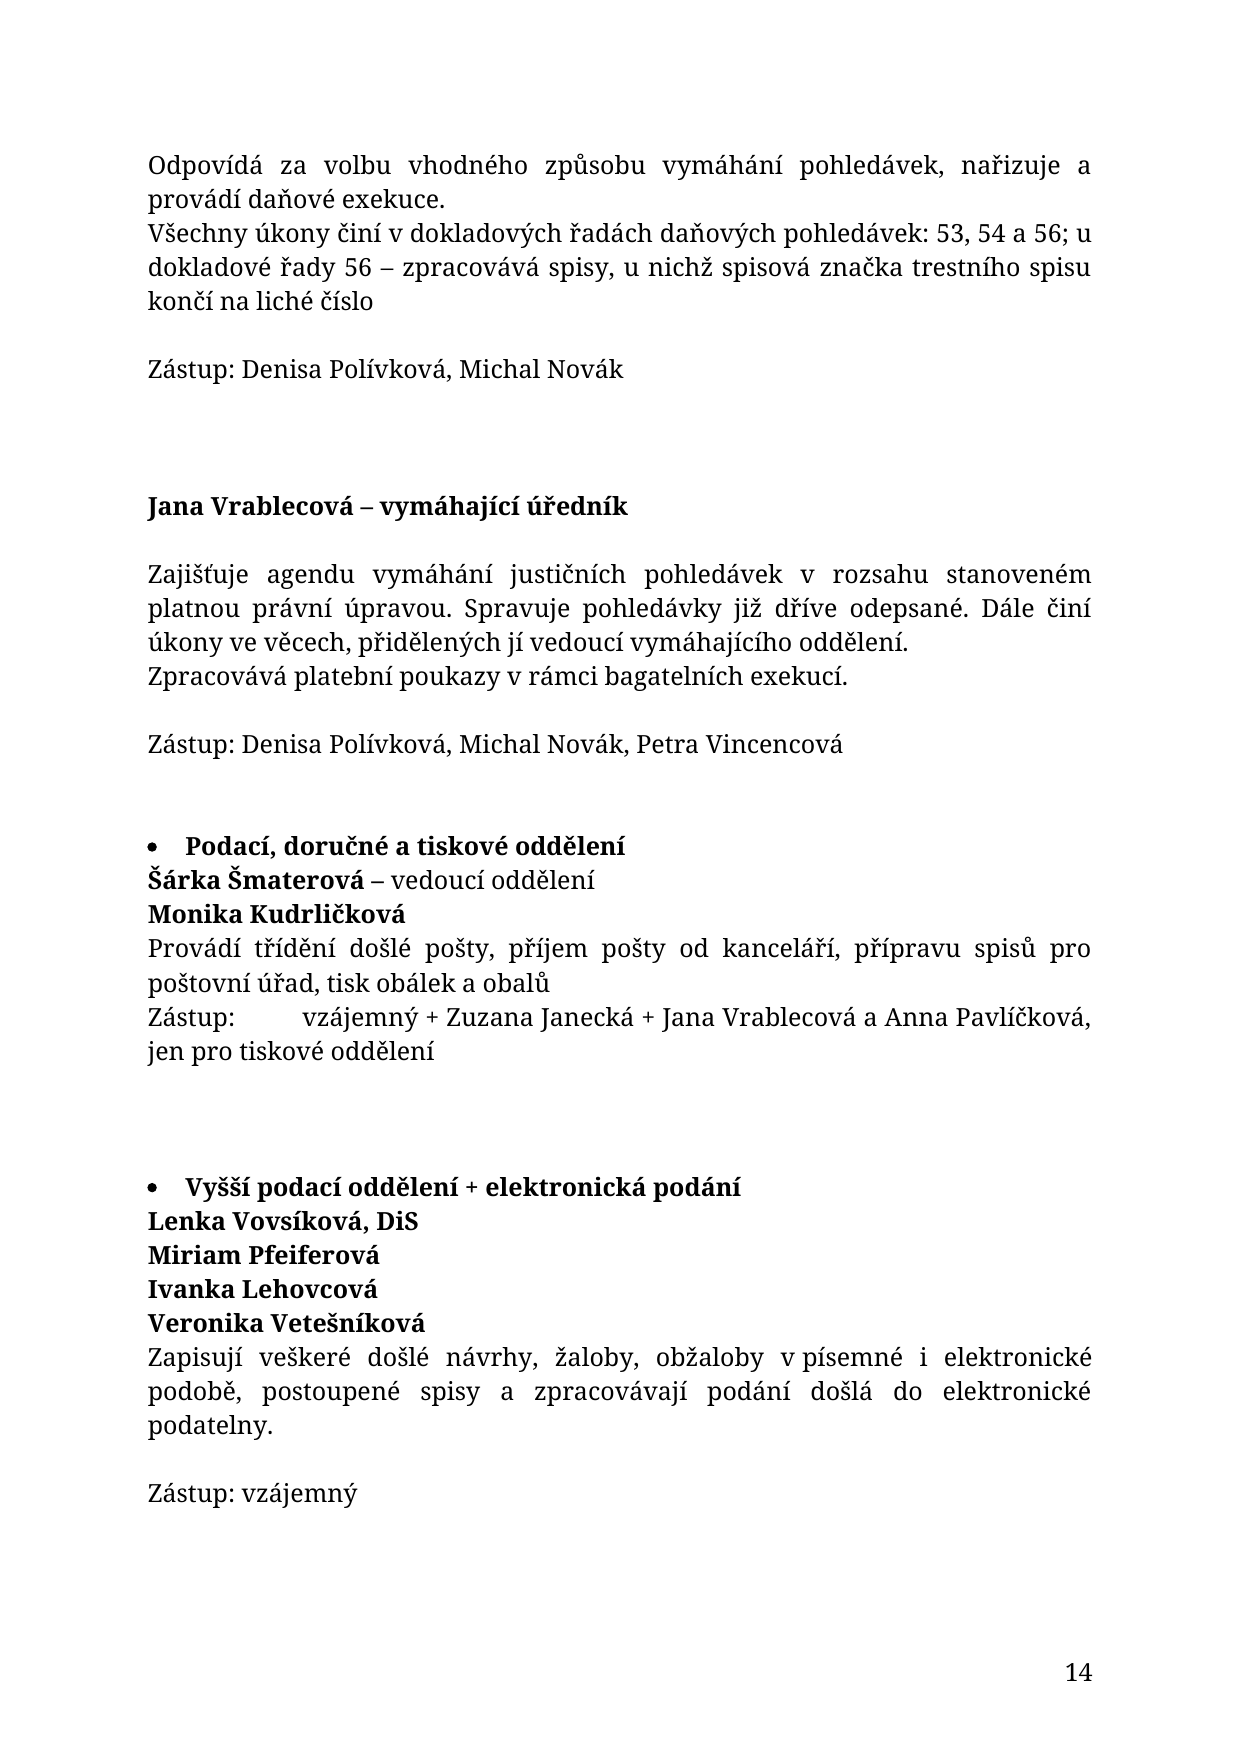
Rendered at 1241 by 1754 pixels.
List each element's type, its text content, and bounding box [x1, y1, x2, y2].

text Zpracovává platební poukazy v rámci bagatelních exekucí. [148, 659, 1092, 693]
text Zástup: vzájemný [148, 1476, 1092, 1510]
text Zapisují veškeré došlé návrhy, žaloby, obžaloby v písemné i elektronické podobě, postoupené spisy a zpracovávají podání došlá do elektronické podatelny. [148, 1340, 1092, 1442]
text Lenka Vovsíková, DiS [148, 1204, 1092, 1238]
text Zajišťuje agendu vymáhání justičních pohledávek v rozsahu stanoveném platnou právní úpravou. Spravuje pohledávky již dříve odepsané. Dále činí úkony ve věcech, přidělených jí vedoucí vymáhajícího oddělení. [148, 556, 1092, 659]
text Zástup: vzájemný + Zuzana Janecká + Jana Vrablecová a Anna Pavlíčková, jen pro tiskové oddělení [148, 999, 1092, 1067]
list Vyšší podací oddělení + elektronická podání [148, 1169, 1092, 1204]
text Všechny úkony činí v dokladových řadách daňových pohledávek: 53, 54 a 56; u dokladové řady 56 – zpracovává spisy, u nichž spisová značka trestního spisu končí na liché číslo [148, 216, 1092, 318]
text Jana Vrablecová – vymáhající úředník [148, 488, 1092, 522]
text Zástup: Denisa Polívková, Michal Novák, Petra Vincencová [148, 727, 1092, 761]
text Provádí třídění došlé pošty, příjem pošty od kanceláří, přípravu spisů pro poštovní úřad, tisk obálek a obalů [148, 931, 1092, 999]
text Šárka Šmaterová – vedoucí oddělení [148, 863, 1092, 897]
text Zástup: Denisa Polívková, Michal Novák [148, 352, 1092, 386]
text Veronika Vetešníková [148, 1306, 1092, 1340]
text Miriam Pfeiferová [148, 1238, 1092, 1272]
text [148, 148, 1092, 216]
list Podací, doručné a tiskové oddělení [148, 829, 1092, 863]
text Ivanka Lehovcová [148, 1272, 1092, 1306]
text Monika Kudrličková [148, 897, 1092, 931]
